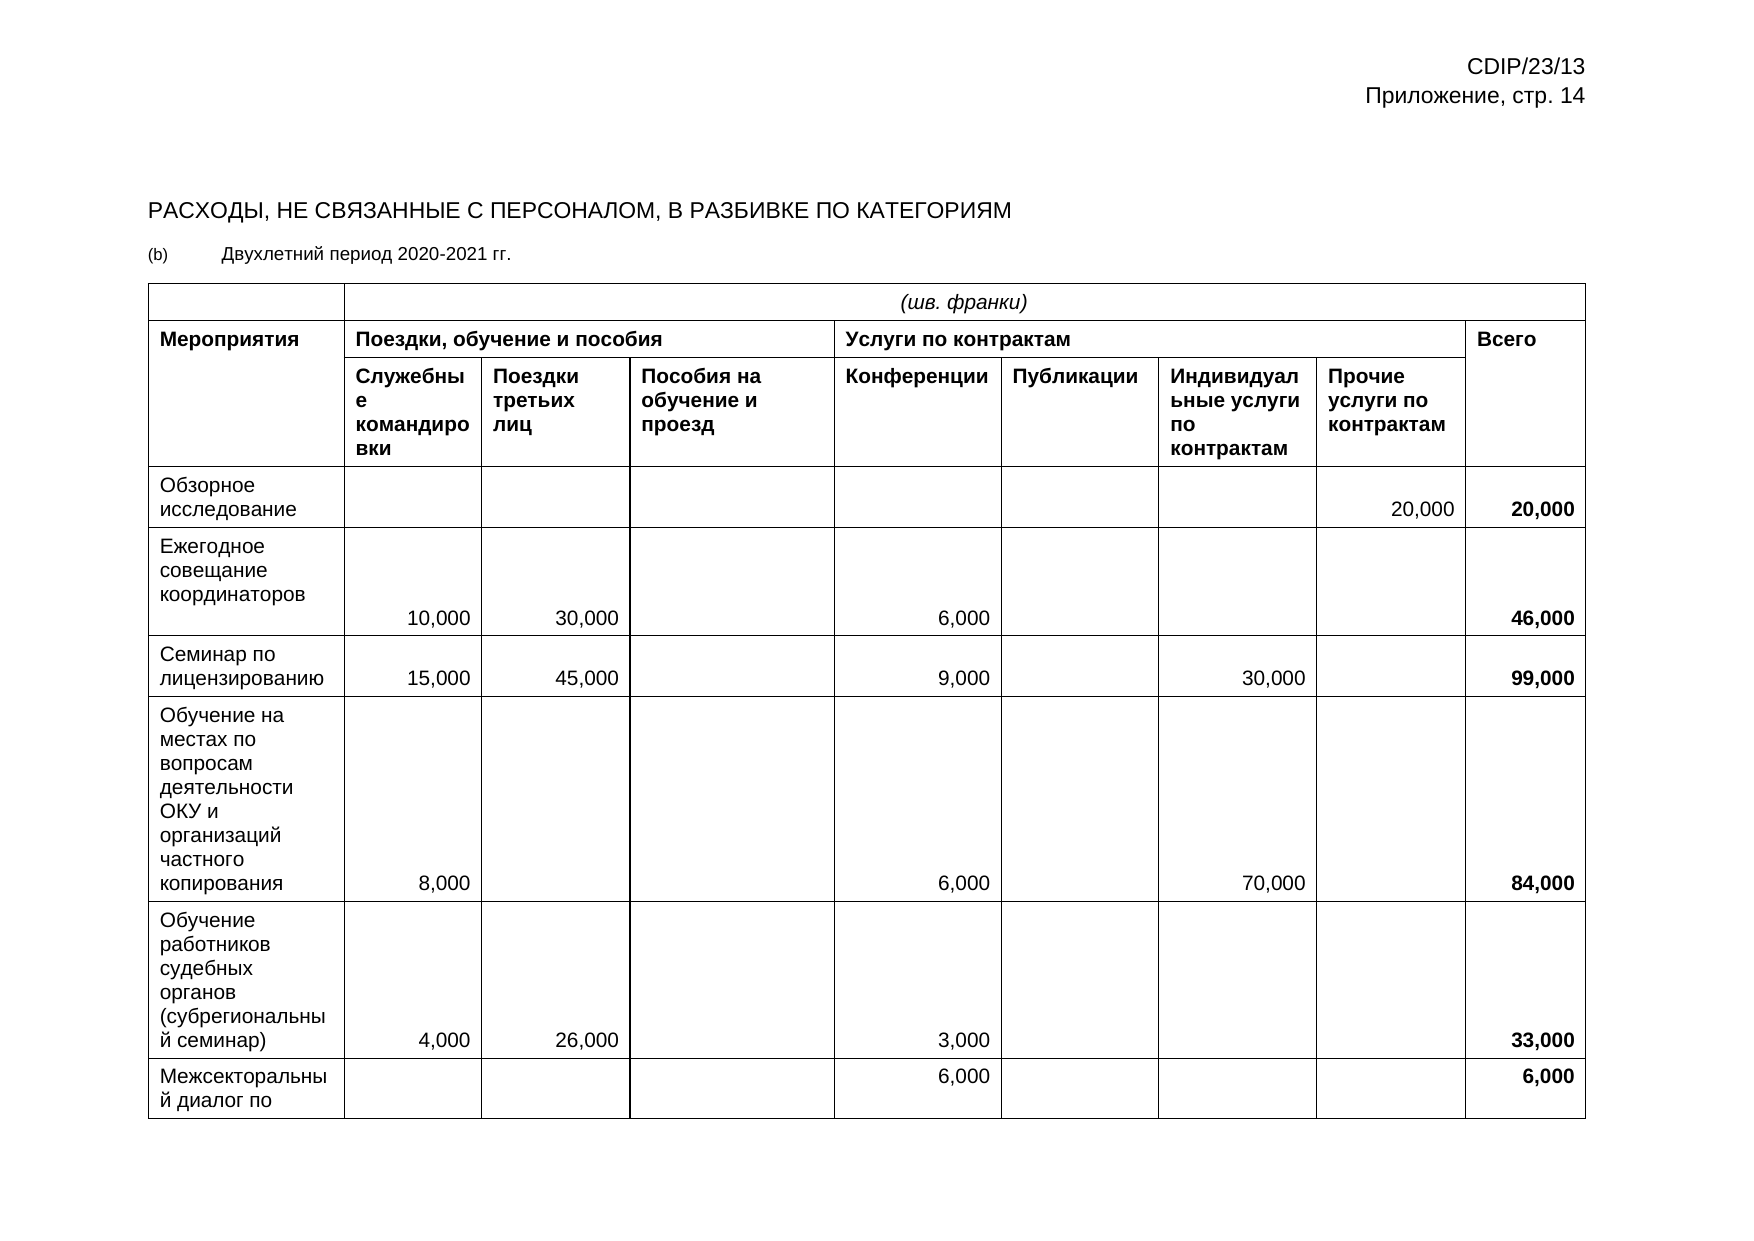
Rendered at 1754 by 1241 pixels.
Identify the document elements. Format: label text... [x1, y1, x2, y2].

table_cell [482, 1059, 629, 1118]
table_cell 3,000 [835, 902, 1001, 1057]
table_cell 6,000 [835, 1059, 1001, 1118]
table_cell 6,000 [835, 697, 1001, 901]
table_cell [1002, 636, 1158, 696]
table_cell 4,000 [345, 902, 481, 1057]
table_cell 46,000 [1466, 528, 1585, 635]
table_header [149, 284, 344, 320]
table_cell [149, 1059, 344, 1118]
table_cell Публикации [1002, 358, 1158, 466]
table_cell [631, 697, 834, 901]
table_cell 20,000 [1317, 467, 1465, 527]
table_cell [631, 902, 834, 1057]
text (b) Двухлетний период 2020-2021 гг. [148, 242, 1585, 264]
table_cell 9,000 [835, 636, 1001, 696]
table_cell Служебные командировки [345, 358, 481, 466]
table_cell [1317, 697, 1465, 901]
table_cell [482, 467, 629, 527]
table_cell Всего [1466, 321, 1585, 466]
table_cell [631, 1059, 834, 1118]
table_cell 99,000 [1466, 636, 1585, 696]
table_cell [1159, 1059, 1316, 1118]
table_cell Обзорное исследование [149, 467, 344, 527]
table_cell [631, 467, 834, 527]
table_cell 15,000 [345, 636, 481, 696]
table_cell Семинар по лицензированию [149, 636, 344, 696]
table_cell [345, 467, 481, 527]
table_cell [1317, 636, 1465, 696]
table_cell Ежегодное совещание координаторов [149, 528, 344, 635]
table_cell [1002, 902, 1158, 1057]
table_cell [1002, 1059, 1158, 1118]
table_cell Индивидуальные услуги по контрактам [1159, 358, 1316, 466]
table_cell Обучение на местах по вопросам деятельности ОКУ и организаций частного копирования [149, 697, 344, 901]
table_cell [631, 528, 834, 635]
table_cell [345, 1059, 481, 1118]
table_cell [1002, 528, 1158, 635]
table_cell 6,000 [835, 528, 1001, 635]
table_cell 30,000 [1159, 636, 1316, 696]
table_cell 70,000 [1159, 697, 1316, 901]
table_cell 20,000 [1466, 467, 1585, 527]
table_cell [1317, 902, 1465, 1057]
table_cell 33,000 [1466, 902, 1585, 1057]
text РАСХОДЫ, НЕ СВЯЗАННЫЕ С ПЕРСОНАЛОМ, В РАЗБИВКЕ ПО КАТЕГОРИЯМ [148, 197, 1585, 223]
table_cell Мероприятия [149, 321, 344, 466]
table_cell Конференции [835, 358, 1001, 466]
table_cell 45,000 [482, 636, 629, 696]
table_cell [482, 697, 629, 901]
table_cell [631, 636, 834, 696]
table_cell Прочие услуги по контрактам [1317, 358, 1465, 466]
table_cell [1159, 902, 1316, 1057]
table_header (шв. франки) [345, 284, 1585, 320]
table_cell [1002, 467, 1158, 527]
table_cell 6,000 [1466, 1059, 1585, 1118]
table_cell 8,000 [345, 697, 481, 901]
table_cell 26,000 [482, 902, 629, 1057]
table_cell Пособия на обучение и проезд [631, 358, 834, 466]
table_cell Обучение работников судебных органов (субрегиональный семинар) [149, 902, 344, 1057]
table_cell [1159, 467, 1316, 527]
table_cell [1159, 528, 1316, 635]
table_cell [1002, 697, 1158, 901]
table_cell 84,000 [1466, 697, 1585, 901]
table_cell 10,000 [345, 528, 481, 635]
table_cell [1317, 1059, 1465, 1118]
table_cell 30,000 [482, 528, 629, 635]
table_cell Поездки третьих лиц [482, 358, 629, 466]
table_cell Услуги по контрактам [835, 321, 1465, 357]
table_cell [1317, 528, 1465, 635]
table_cell Поездки, обучение и пособия [345, 321, 834, 357]
table_cell [835, 467, 1001, 527]
